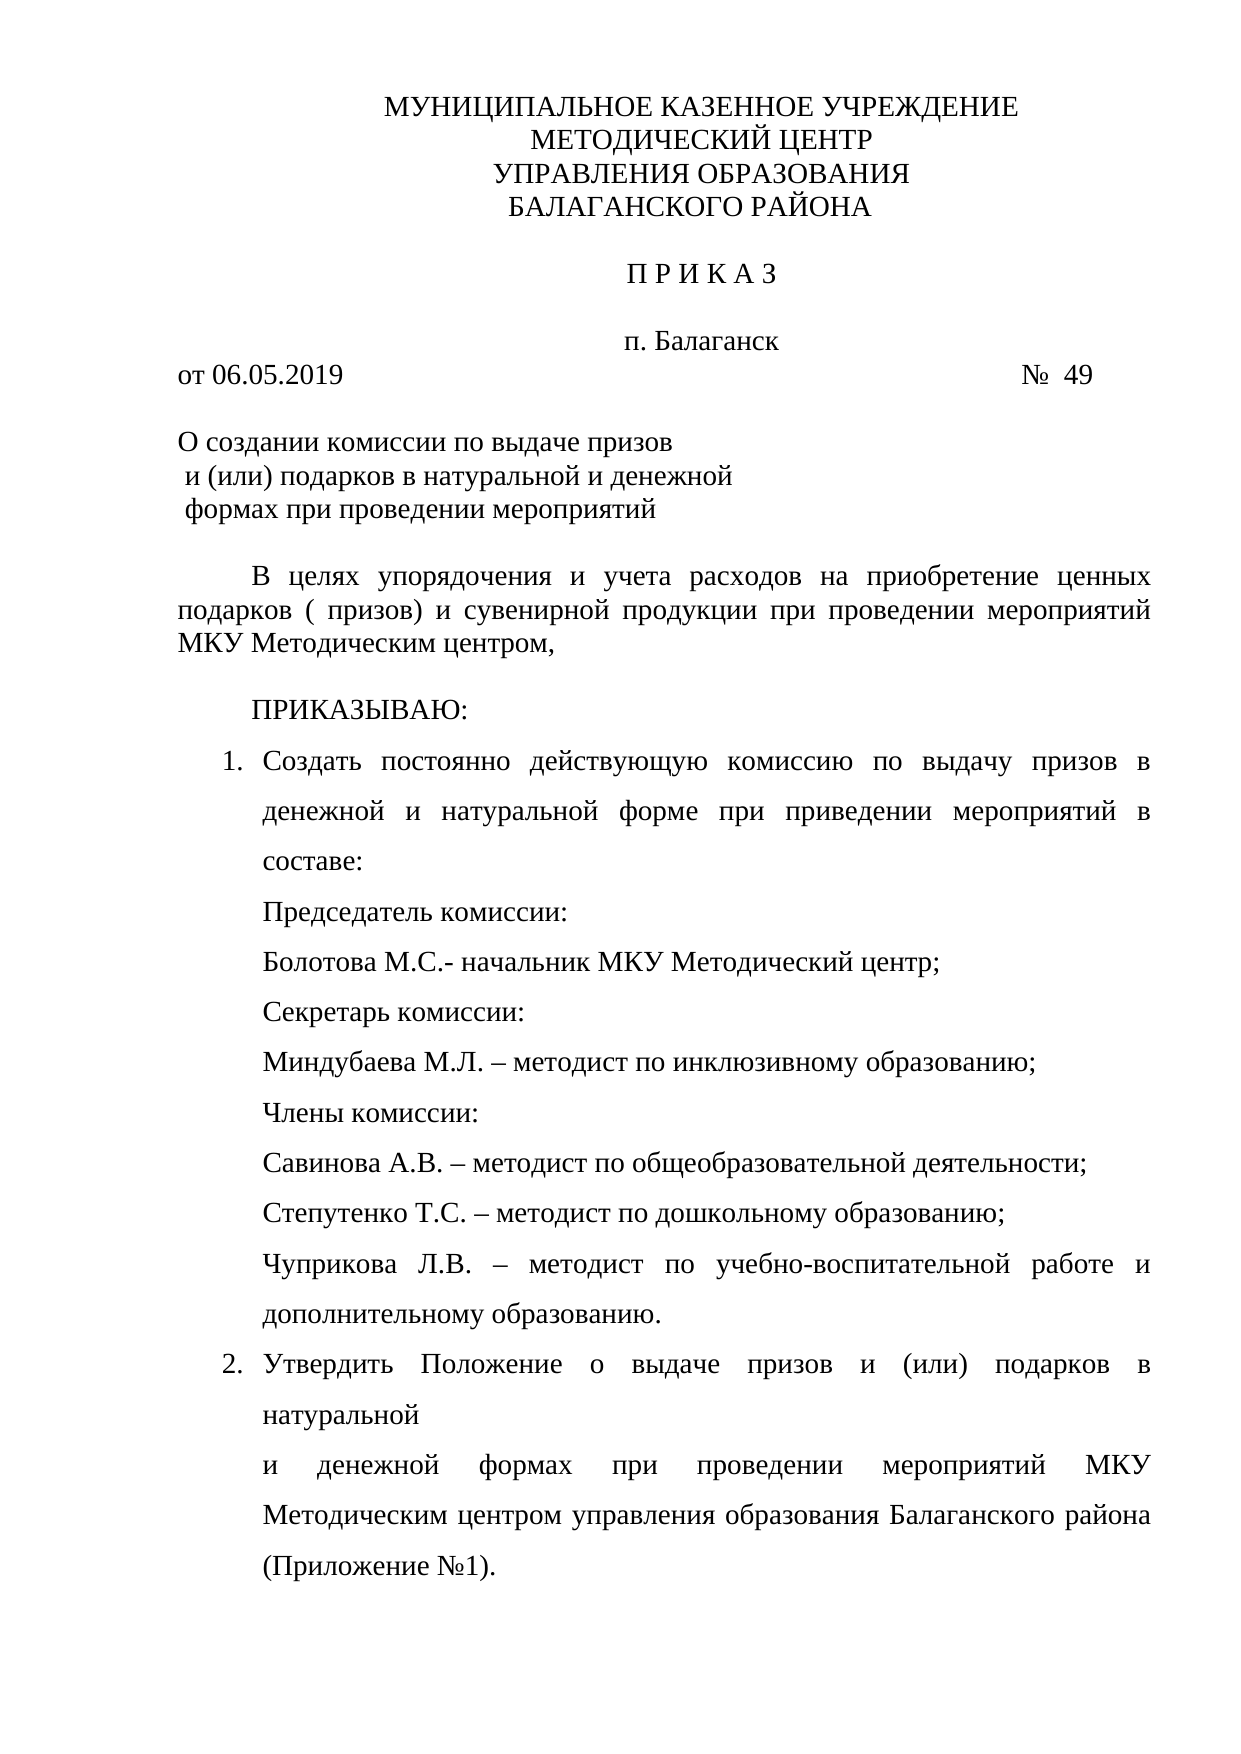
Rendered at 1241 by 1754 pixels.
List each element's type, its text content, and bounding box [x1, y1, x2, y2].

text и (или) подарков в натуральной и денежной [177, 458, 1152, 491]
list Миндубаева М.Л. – методист по инклюзивному образованию; [262, 1044, 1152, 1078]
list Секретарь комиссии: [262, 994, 1152, 1028]
text П Р И К А З [177, 256, 1152, 290]
text О создании комиссии по выдаче призов [177, 424, 1152, 458]
list Члены комиссии: [262, 1095, 1152, 1128]
text ПРИКАЗЫВАЮ: [177, 692, 1152, 726]
text формах при проведении мероприятий [177, 491, 1152, 525]
text МЕТОДИЧЕСКИЙ ЦЕНТР [177, 122, 1152, 156]
list Утвердить Положение о выдаче призов и (или) подарков в натуральной [222, 1346, 1152, 1430]
text УПРАВЛЕНИЯ ОБРАЗОВАНИЯ БАЛАГАНСКОГО РАЙОНА [177, 156, 1152, 223]
list Создать постоянно действующую комиссию по выдачу призов в денежной и натуральной форме при приведении мероприятий в составе: [222, 743, 1152, 877]
list Председатель комиссии: [262, 894, 1152, 927]
list Болотова М.С.- начальник МКУ Методический центр; [262, 944, 1152, 977]
text МУНИЦИПАЛЬНОЕ КАЗЕННОЕ УЧРЕЖДЕНИЕ [177, 89, 1152, 122]
list Савинова А.В. – методист по общеобразовательной деятельности; [262, 1145, 1152, 1179]
text В целях упорядочения и учета расходов на приобретение ценных подарков ( призов) и сувенирной продукции при проведении мероприятий МКУ Методическим центром, [177, 558, 1152, 659]
list и денежной формах при проведении мероприятий МКУ Методическим центром управления образования Балаганского района (Приложение №1). [262, 1447, 1152, 1581]
list Степутенко Т.С. – методист по дошкольному образованию; [262, 1196, 1152, 1229]
list Чуприкова Л.В. – методист по учебно-воспитательной работе и дополнительному образованию. [262, 1246, 1152, 1330]
text п. Балаганск [177, 323, 1152, 357]
text от 06.05.2019 № 49 [177, 357, 1152, 391]
